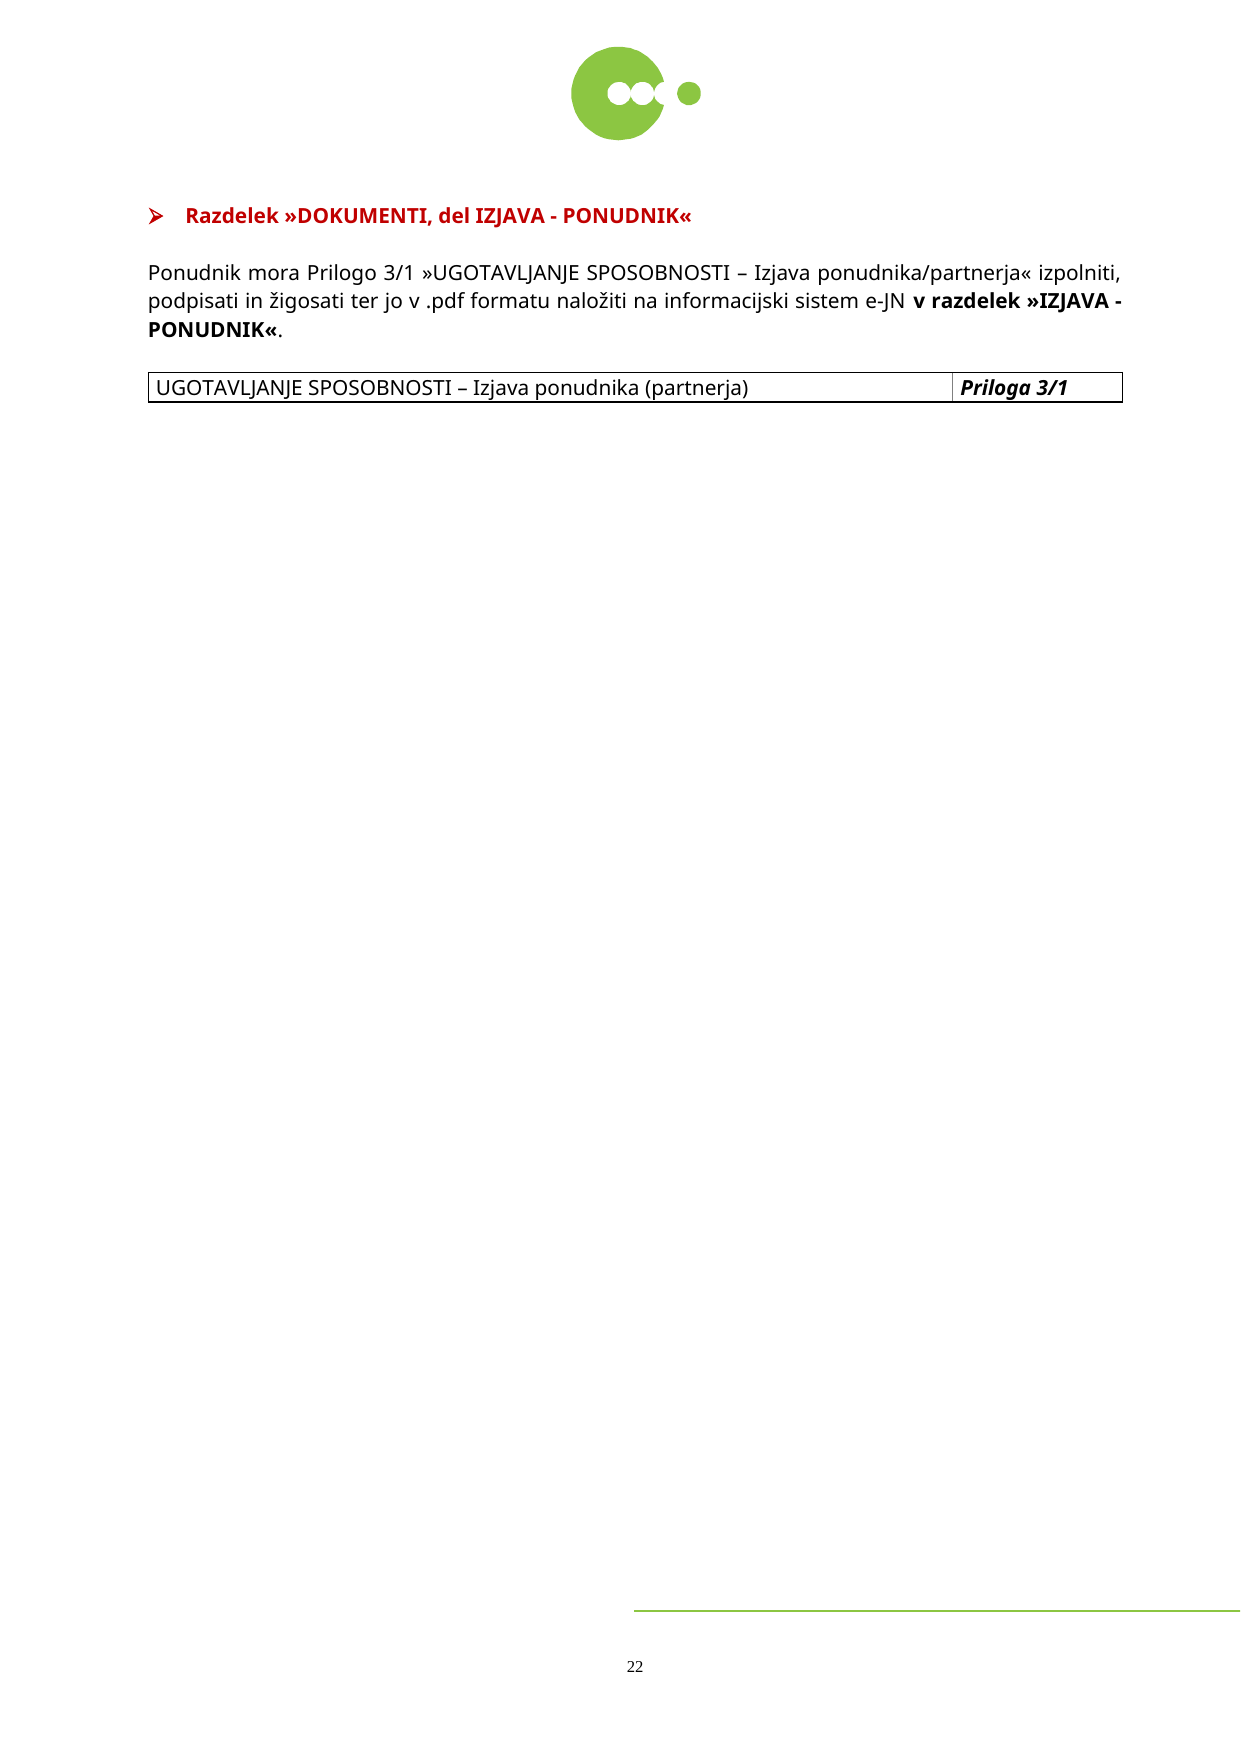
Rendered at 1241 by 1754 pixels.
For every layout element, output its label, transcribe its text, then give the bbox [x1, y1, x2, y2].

text Ponudnik mora Prilogo 3/1 »UGOTAVLJANJE SPOSOBNOSTI – Izjava ponudnika/partnerja« izpolniti, podpisati in žigosati ter jo v .pdf formatu naložiti na informacijski sistem e-JN v razdelek »IZJAVA - PONUDNIK«. [148, 258, 1122, 343]
list Razdelek »DOKUMENTI, del IZJAVA - PONUDNIK« [148, 201, 1122, 230]
table_header Priloga 3/1 [953, 373, 1122, 401]
table_header UGOTAVLJANJE SPOSOBNOSTI – Izjava ponudnika (partnerja) [149, 373, 952, 401]
